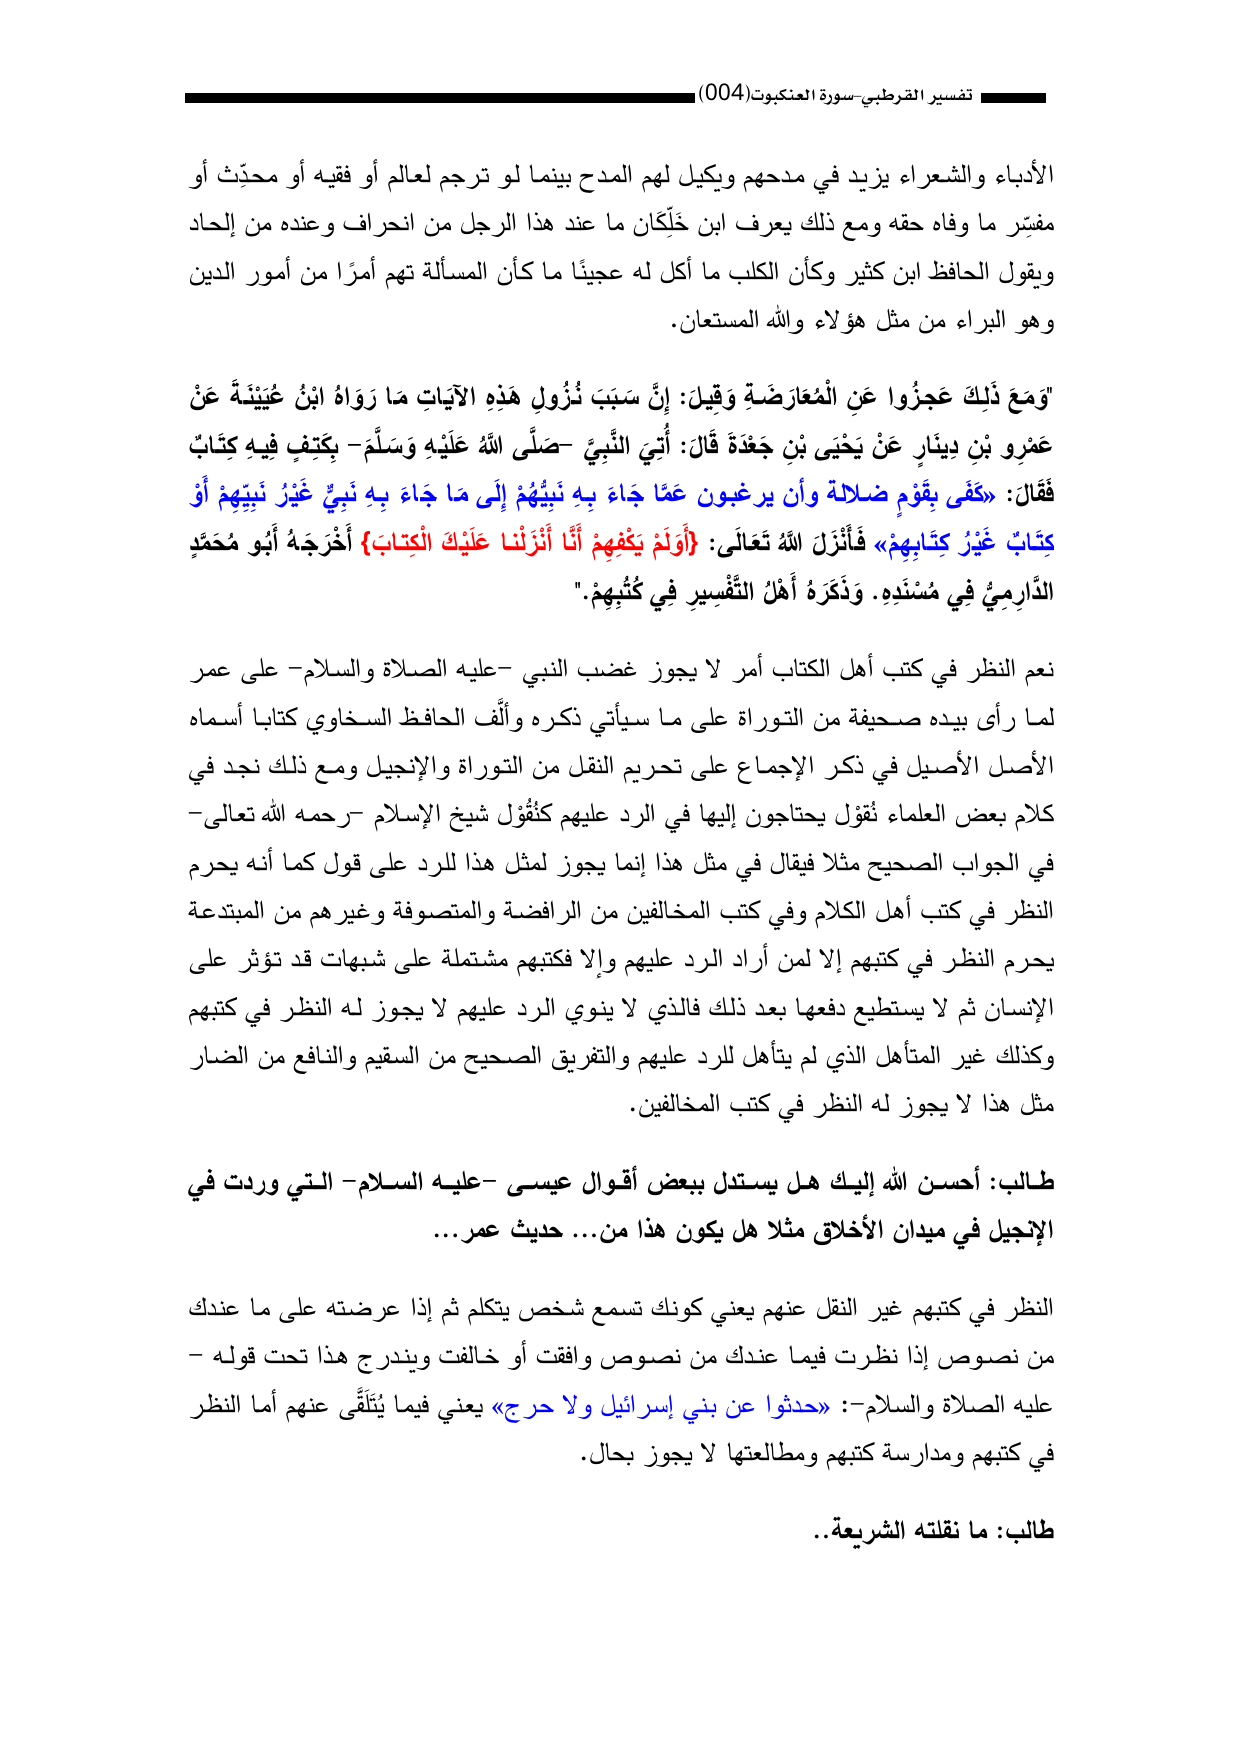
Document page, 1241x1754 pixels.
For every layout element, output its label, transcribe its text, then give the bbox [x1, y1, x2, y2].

text طالب: أحسن الله إليك هل يستدل ببعض أقوال عيسى -عليه السلام- التي وردت في الإنجيل في ميدان الأخلاق مثلا هل يكون هذا من... حديث عمر... [187, 1157, 1053, 1254]
text نعم النظر في كتب أهل الكتاب أمر لا يجوز غضب النبي -عليه الصلاة والسلام- على عمر لما رأى بيده صحيفة من التوراة على ما سيأتي ذكره وألَّف الحافظ السخاوي كتابا أسماه الأصل الأصيل في ذكر الإجماع على تحريم النقل من التوراة والإنجيل ومع ذلك نجد في كلام بعض العلماء نُقوْل يحتاجون إليها في الرد عليهم كنُقُوْل شيخ الإسلام -رحمه الله تعالى-في الجواب الصحيح مثلا فيقال في مثل هذا إنما يجوز لمثل هذا للرد على قول كما أنه يحرم النظر في كتب أهل الكلام وفي كتب المخالفين من الرافضة والمتصوفة وغيرهم من المبتدعة يحرم النظر في كتبهم إلا لمن أراد الرد عليهم وإلا فكتبهم مشتملة على شبهات قد تؤثر على الإنسان ثم لا يستطيع دفعها بعد ذلك فالذي لا ينوي الرد عليهم لا يجوز له النظر في كتبهم وكذلك غير المتأهل الذي لم يتأهل للرد عليهم والتفريق الصحيح من السقيم والنافع من الضار مثل هذا لا يجوز له النظر في كتب المخالفين. [187, 644, 1053, 1128]
text طالب: ما نقلته الشريعة.. [187, 1506, 1053, 1554]
text "وَمَعَ ذَلِكَ عَجزُوا عَنِ الْمُعَارَضَةِ وَقِيلَ: إِنَّ سَبَبَ نُزُولِ هَذِهِ الآيَاتِ مَا رَوَاهُ ابْنُ عُيَيْنَةَ عَنْ عَمْرِو بْنِ دِينَارٍ عَنْ يَحْيَى بْنِ جَعْدَةَ قَالَ: أُتِيَ النَّبِيَّ -صَلَّى اللَّهُ عَلَيْهِ وَسَلَّمَ- بِكَتِفٍ فِيهِ كِتَابٌ فَقَالَ: «كَفَى بِقَوْمٍ ضلالة وأن يرغبون عَمَّا جَاءَ بِهِ نَبِيُّهُمْ إِلَى مَا جَاءَ بِهِ نَبِيٌّ غَيْرُ نَبِيِّهِمْ أَوْ كِتَابٌ غَيْرُ كِتَابِهِمْ» فَأَنْزَلَ اللَّهُ تَعَالَى: {أَوَلَمْ يَكْفِهِمْ أَنَّا أَنْزَلْنا عَلَيْكَ الْكِتابَ} أَخْرَجَهُ أَبُو مُحَمَّدٍ الدَّارِمِيُّ فِي مُسْنَدِهِ. وَذَكَرَهُ أَهْلُ التَّفْسِيرِ فِي كُتُبِهِمْ." [187, 372, 1053, 615]
text النظر في كتبهم غير النقل عنهم يعني كونك تسمع شخص يتكلم ثم إذا عرضته على ما عندك من نصوص إذا نظرت فيما عندك من نصوص وافقت أو خالفت ويندرج هذا تحت قوله -عليه الصلاة والسلام-: «حدثوا عن بني إسرائيل ولا حرج» يعني فيما يُتَلَقَّى عنهم أما النظر في كتبهم ومدارسة كتبهم ومطالعتها لا يجوز بحال. [187, 1283, 1053, 1476]
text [187, 150, 1053, 343]
